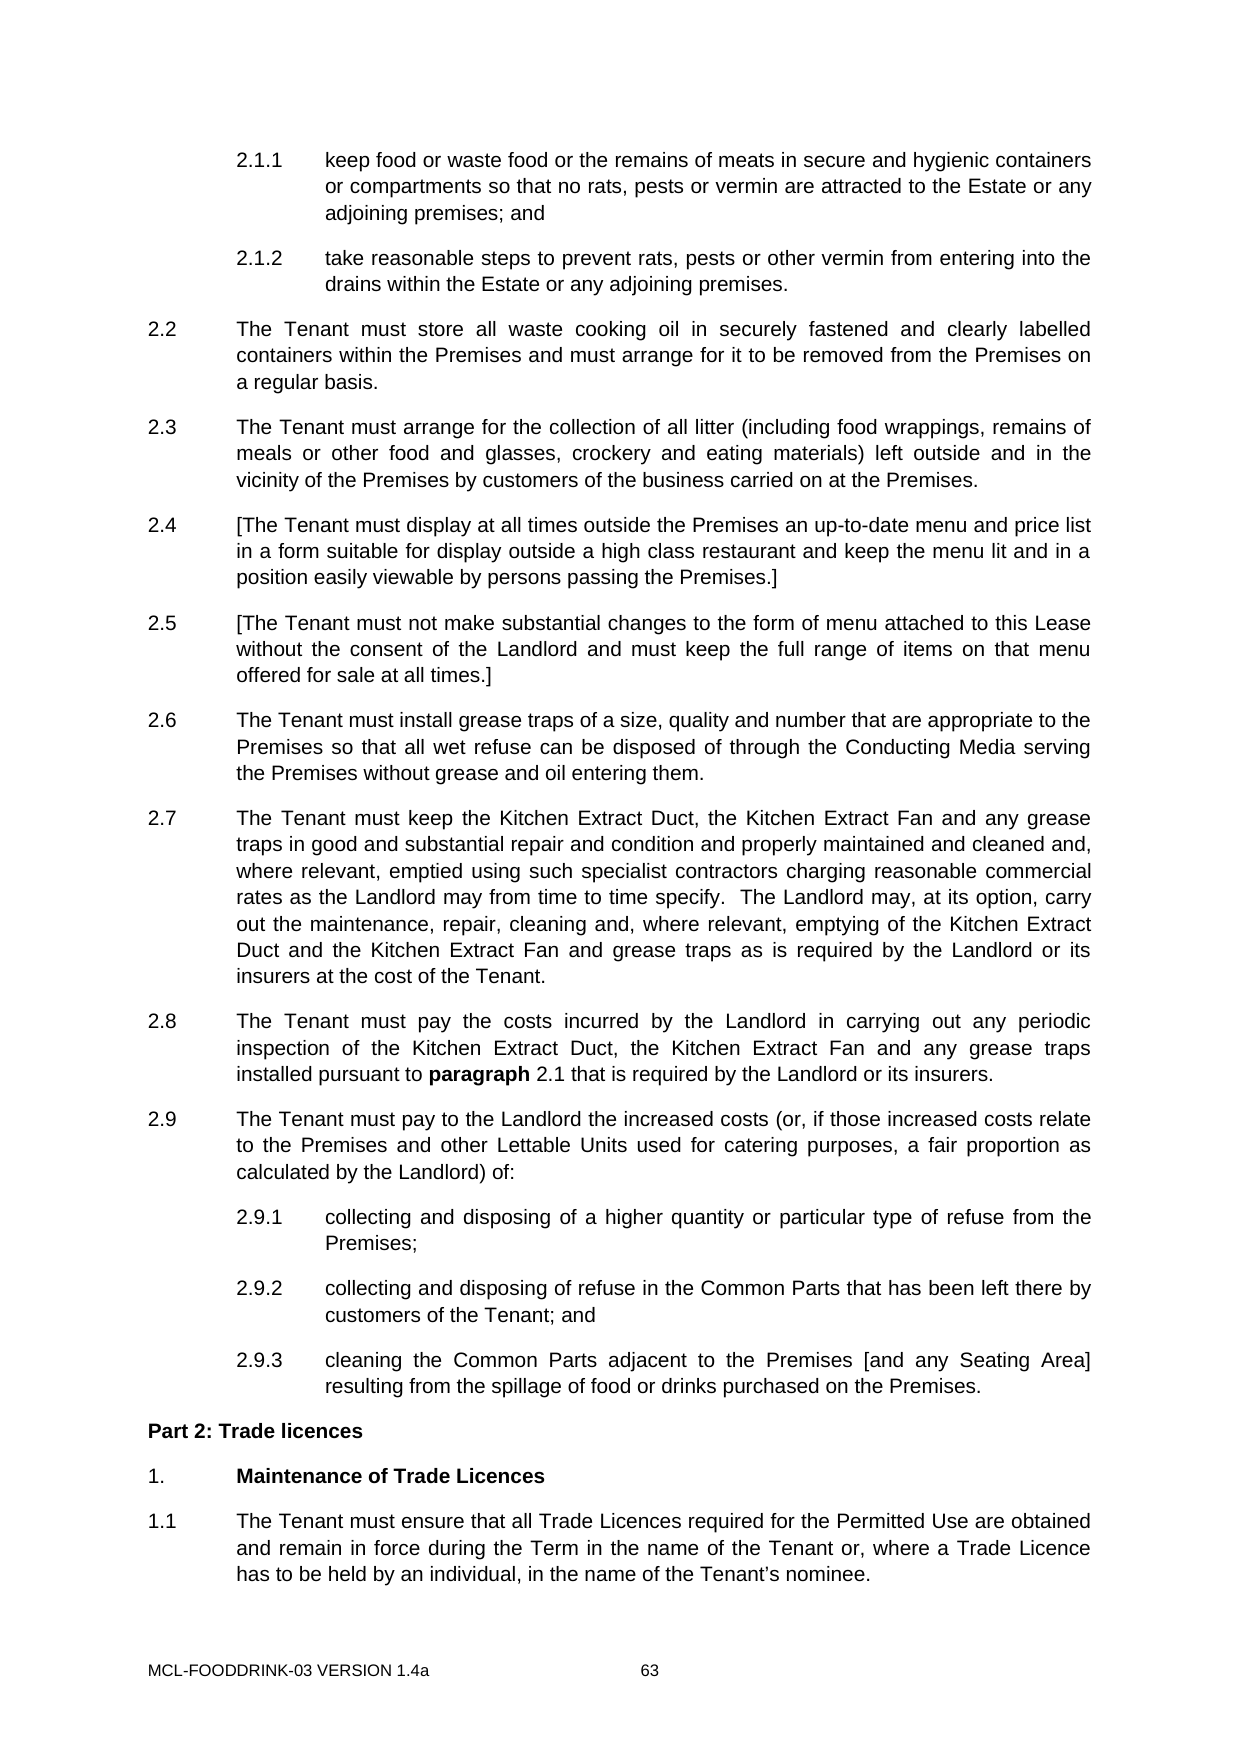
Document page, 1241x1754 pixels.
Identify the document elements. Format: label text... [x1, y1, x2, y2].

list Maintenance of Trade Licences [148, 1464, 1093, 1488]
text [The Tenant must display at all times outside the Premises an up-to-date menu and price list in a form suitable for display outside a high class restaurant and keep the menu lit and in a position easily viewable by persons passing the Premises.] [148, 512, 1093, 589]
text The Tenant must ensure that all Trade Licences required for the Permitted Use are obtained and remain in force during the Term in the name of the Tenant or, where a Trade Licence has to be held by an individual, in the name of the Tenant’s nominee. [148, 1509, 1093, 1586]
text The Tenant must store all waste cooking oil in securely fastened and clearly labelled containers within the Premises and must arrange for it to be removed from the Premises on a regular basis. [148, 317, 1093, 393]
text cleaning the Common Parts adjacent to the Premises [and any Seating Area] resulting from the spillage of food or drinks purchased on the Premises. [236, 1348, 1093, 1398]
text : Trade licences [148, 1419, 1093, 1443]
text take reasonable steps to prevent rats, pests or other vermin from entering into the drains within the Estate or any adjoining premises. [236, 245, 1093, 296]
text The Tenant must pay the costs incurred by the Landlord in carrying out any periodic inspection of the Kitchen Extract Duct, the Kitchen Extract Fan and any grease traps installed pursuant to paragraph 2.1 that is required by the Landlord or its insurers. [148, 1009, 1093, 1086]
text The Tenant must arrange for the collection of all litter (including food wrappings, remains of meals or other food and glasses, crockery and eating materials) left outside and in the vicinity of the Premises by customers of the business carried on at the Premises. [148, 415, 1093, 491]
text [The Tenant must not make substantial changes to the form of menu attached to this Lease without the consent of the Landlord and must keep the full range of items on that menu offered for sale at all times.] [148, 610, 1093, 687]
text collecting and disposing of a higher quantity or particular type of refuse from the Premises; [236, 1205, 1093, 1255]
text The Tenant must pay to the Landlord the increased costs (or, if those increased costs relate to the Premises and other Lettable Units used for catering purposes, a fair proportion as calculated by the Landlord) of: [148, 1107, 1093, 1184]
text The Tenant must keep the Kitchen Extract Duct, the Kitchen Extract Fan and any grease traps in good and substantial repair and condition and properly maintained and cleaned and, where relevant, emptied using such specialist contractors charging reasonable commercial rates as the Landlord may from time to time specify. The Landlord may, at its option, carry out the maintenance, repair, cleaning and, where relevant, emptying of the Kitchen Extract Duct and the Kitchen Extract Fan and grease traps as is required by the Landlord or its insurers at the cost of the Tenant. [148, 806, 1093, 988]
text collecting and disposing of refuse in the Common Parts that has been left there by customers of the Tenant; and [236, 1276, 1093, 1327]
text keep food or waste food or the remains of meats in secure and hygienic containers or compartments so that no rats, pests or vermin are attracted to the Estate or any adjoining premises; and [236, 148, 1093, 224]
text The Tenant must install grease traps of a size, quality and number that are appropriate to the Premises so that all wet refuse can be disposed of through the Conducting Media serving the Premises without grease and oil entering them. [148, 708, 1093, 785]
